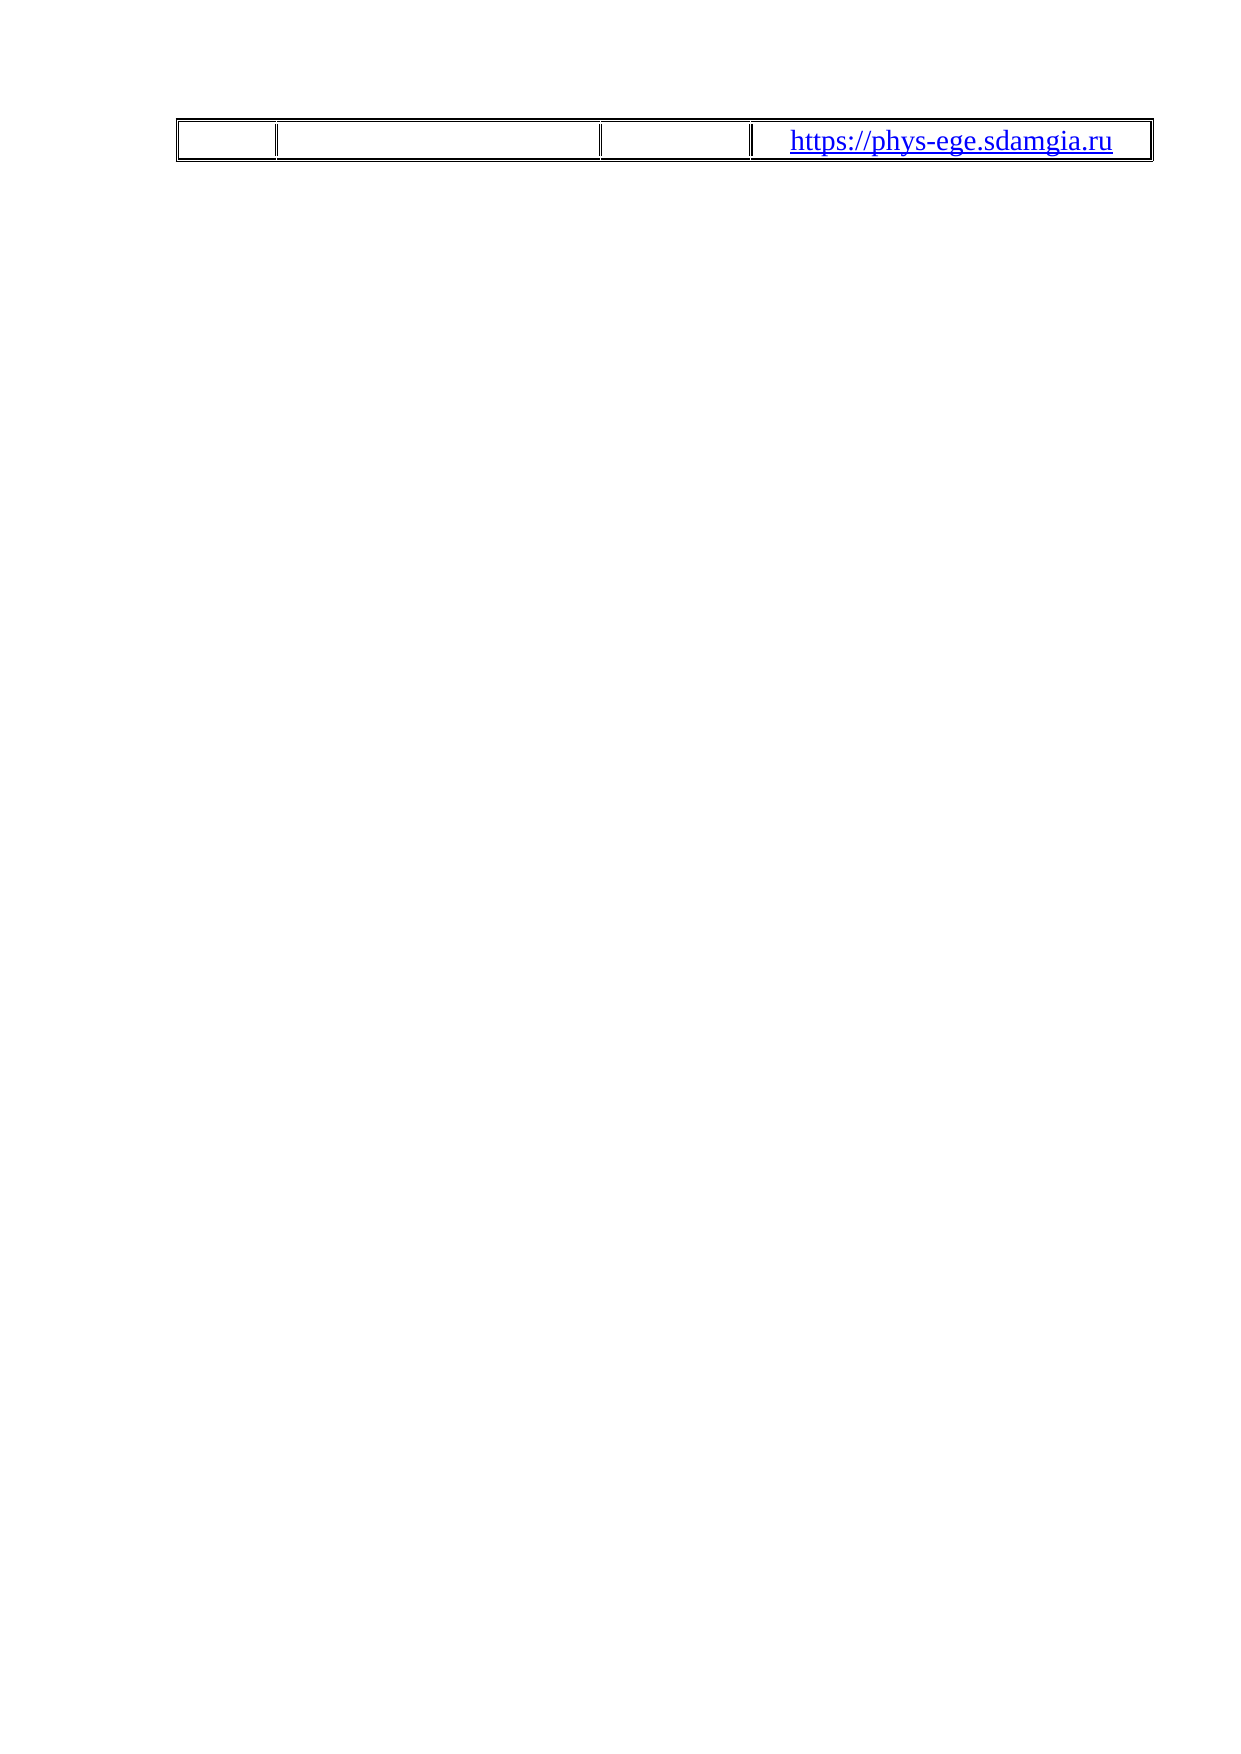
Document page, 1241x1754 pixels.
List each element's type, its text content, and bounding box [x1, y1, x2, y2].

table_cell [601, 120, 751, 158]
table_cell [179, 122, 276, 158]
table_cell Пробный экзамен [276, 122, 601, 158]
